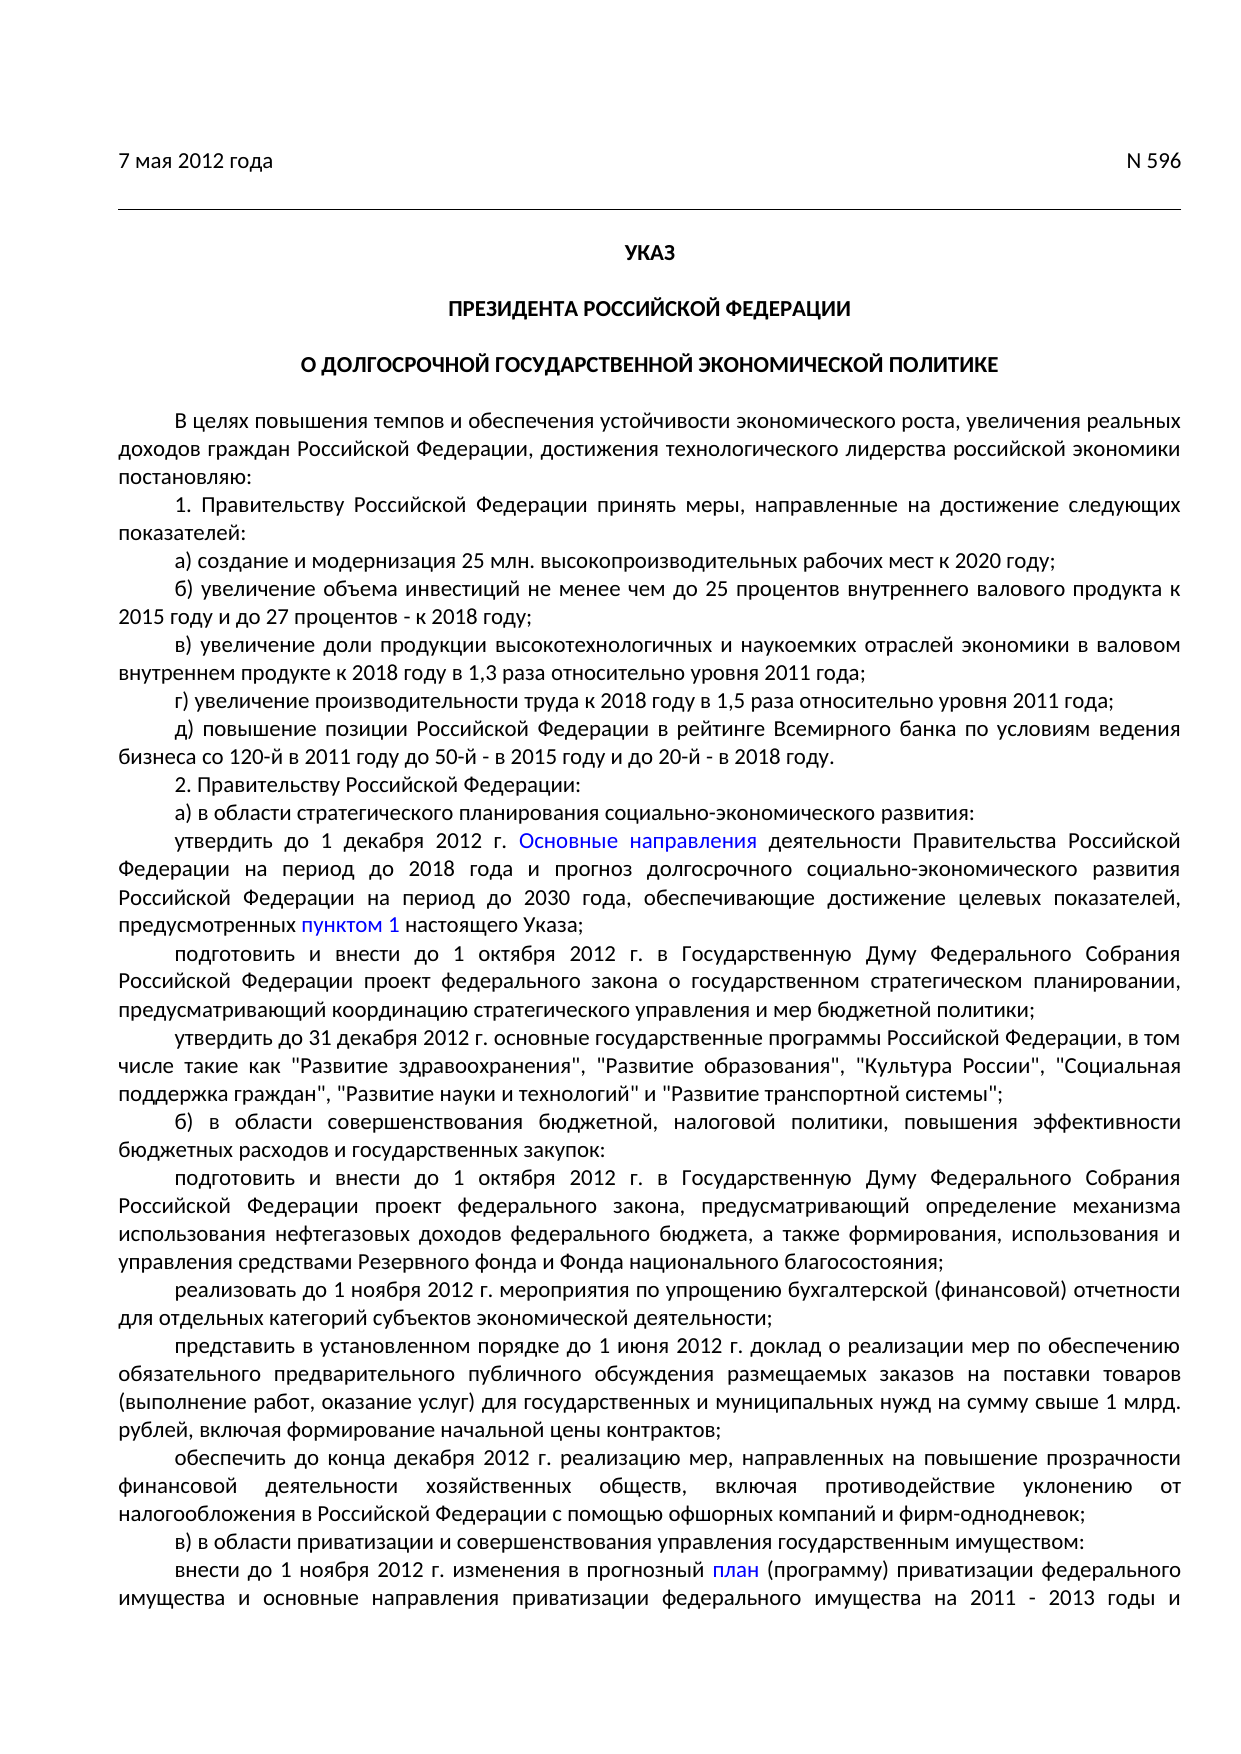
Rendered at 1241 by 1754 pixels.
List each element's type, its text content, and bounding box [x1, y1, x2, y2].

text б) в области совершенствования бюджетной, налоговой политики, повышения эффективности бюджетных расходов и государственных закупок: [118, 1107, 1181, 1163]
text в) в области приватизации и совершенствования управления государственным имуществом: [118, 1527, 1181, 1555]
text 1. Правительству Российской Федерации принять меры, направленные на достижение следующих показателей: [118, 490, 1181, 546]
text подготовить и внести до 1 октября 2012 г. в Государственную Думу Федерального Собрания Российской Федерации проект федерального закона о государственном стратегическом планировании, предусматривающий координацию стратегического управления и мер бюджетной политики; [118, 939, 1181, 1023]
text представить в установленном порядке до 1 июня 2012 г. доклад о реализации мер по обеспечению обязательного предварительного публичного обсуждения размещаемых заказов на поставки товаров (выполнение работ, оказание услуг) для государственных и муниципальных нужд на сумму свыше 1 млрд. рублей, включая формирование начальной цены контрактов; [118, 1331, 1181, 1443]
text г) увеличение производительности труда к 2018 году в 1,5 раза относительно уровня 2011 года; [118, 686, 1181, 714]
text а) создание и модернизация 25 млн. высокопроизводительных рабочих мест к 2020 году; [118, 546, 1181, 574]
text д) повышение позиции Российской Федерации в рейтинге Всемирного банка по условиям ведения бизнеса со 120-й в 2011 году до 50-й - в 2015 году и до 20-й - в 2018 году. [118, 714, 1181, 771]
text в) увеличение доли продукции высокотехнологичных и наукоемких отраслей экономики в валовом внутреннем продукте к 2018 году в 1,3 раза относительно уровня 2011 года; [118, 630, 1181, 686]
text О ДОЛГОСРОЧНОЙ ГОСУДАРСТВЕННОЙ ЭКОНОМИЧЕСКОЙ ПОЛИТИКЕ [118, 350, 1181, 378]
text В целях повышения темпов и обеспечения устойчивости экономического роста, увеличения реальных доходов граждан Российской Федерации, достижения технологического лидерства российской экономики постановляю: [118, 406, 1181, 490]
text б) увеличение объема инвестиций не менее чем до 25 процентов внутреннего валового продукта к 2015 году и до 27 процентов - к 2018 году; [118, 574, 1181, 630]
text утвердить до 31 декабря 2012 г. основные государственные программы Российской Федерации, в том числе такие как "Развитие здравоохранения", "Развитие образования", "Культура России", "Социальная поддержка граждан", "Развитие науки и технологий" и "Развитие транспортной системы"; [118, 1023, 1181, 1107]
text утвердить до 1 декабря 2012 г. Основные направления деятельности Правительства Российской Федерации на период до 2018 года и прогноз долгосрочного социально-экономического развития Российской Федерации на период до 2030 года, обеспечивающие достижение целевых показателей, предусмотренных пунктом 1 настоящего Указа; [118, 827, 1181, 939]
text обеспечить до конца декабря 2012 г. реализацию мер, направленных на повышение прозрачности финансовой деятельности хозяйственных обществ, включая противодействие уклонению от налогообложения в Российской Федерации с помощью офшорных компаний и фирм-однодневок; [118, 1443, 1181, 1527]
text подготовить и внести до 1 октября 2012 г. в Государственную Думу Федерального Собрания Российской Федерации проект федерального закона, предусматривающий определение механизма использования нефтегазовых доходов федерального бюджета, а также формирования, использования и управления средствами Резервного фонда и Фонда национального благосостояния; [118, 1163, 1181, 1275]
text УКАЗ [118, 238, 1181, 266]
text ПРЕЗИДЕНТА РОССИЙСКОЙ ФЕДЕРАЦИИ [118, 294, 1181, 322]
text реализовать до 1 ноября 2012 г. мероприятия по упрощению бухгалтерской (финансовой) отчетности для отдельных категорий субъектов экономической деятельности; [118, 1275, 1181, 1331]
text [118, 1555, 1181, 1611]
text 7 мая 2012 года N 596 [118, 146, 1181, 202]
text а) в области стратегического планирования социально-экономического развития: [118, 798, 1181, 827]
text 2. Правительству Российской Федерации: [118, 771, 1181, 798]
